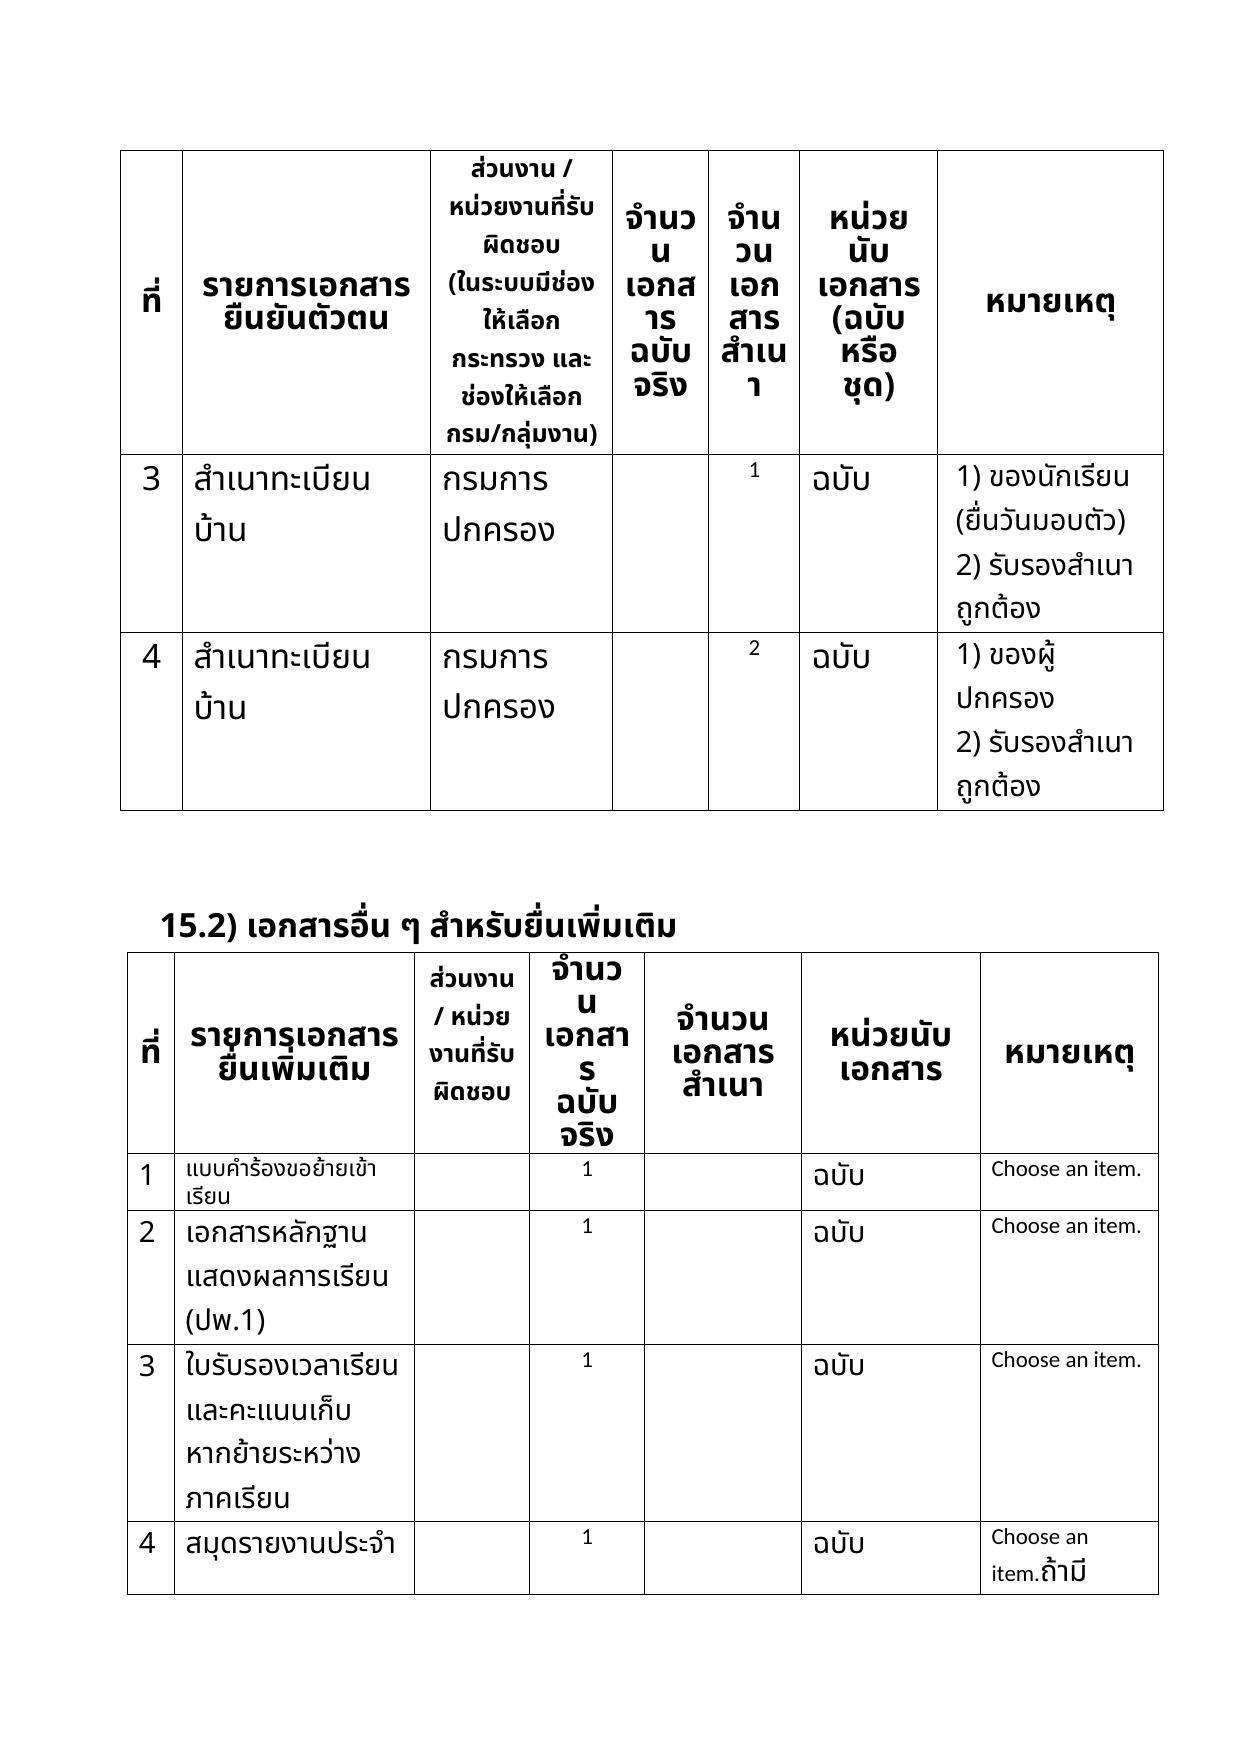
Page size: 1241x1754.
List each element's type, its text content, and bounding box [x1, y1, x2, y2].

table_cell เอกสารหลักฐานแสดงผลการเรียน (ปพ.1) [175, 1211, 414, 1344]
table_cell 3 [128, 1345, 174, 1521]
table_cell [415, 1522, 529, 1594]
table_cell [981, 1154, 1158, 1210]
table_cell ถ้ามี [981, 1522, 1158, 1594]
table_cell กรมการปกครอง [431, 455, 612, 632]
table_cell 3 [121, 455, 182, 632]
table_cell [183, 455, 430, 632]
table_cell สมุดรายงานประจำตัวนักเรียน [175, 1522, 414, 1594]
table_cell 1) ของผู้ปกครอง 2) รับรองสำเนาถูกต้อง [938, 633, 1163, 810]
table_cell [415, 1211, 529, 1344]
table_cell 4 [128, 1522, 174, 1594]
table_header หมายเหตุ [938, 151, 1163, 454]
table_header รายการเอกสารยืนยันตัวตน [183, 151, 430, 454]
table_cell [981, 1211, 1158, 1344]
table_header หน่วยนับเอกสาร [802, 953, 980, 1153]
table_header จำนวนเอกสาร สำเนา [645, 953, 801, 1153]
table_cell 2 [128, 1211, 174, 1344]
table_cell กรมการปกครอง [431, 633, 612, 810]
table_cell ใบรับรองเวลาเรียน และคะแนนเก็บ หากย้ายระหว่างภาคเรียน [175, 1345, 414, 1521]
table_cell ฉบับ [800, 633, 937, 810]
table_cell ฉบับ [800, 455, 937, 632]
table_cell 1 [128, 1154, 174, 1210]
table_header ที่ [121, 151, 182, 454]
table_cell [175, 1154, 414, 1210]
table_cell [981, 1345, 1158, 1521]
table_cell [415, 1154, 529, 1210]
table_cell [645, 1345, 801, 1521]
table_cell 1) ของนักเรียน (ยื่นวันมอบตัว) 2) รับรองสำเนาถูกต้อง [938, 455, 1163, 632]
table_header ส่วนงาน / หน่วยงานที่รับผิดชอบ [415, 953, 529, 1153]
table_cell [183, 633, 430, 810]
table_cell 4 [121, 633, 182, 810]
table_header หน่วยนับเอกสาร (ฉบับ หรือ ชุด) [800, 151, 937, 454]
table_cell [613, 633, 708, 810]
table_header จำนวนเอกสาร ฉบับจริง [613, 151, 708, 454]
table_cell [645, 1211, 801, 1344]
table_header จำนวนเอกสาร ฉบับจริง [530, 953, 644, 1153]
table_header จำนวนเอกสาร สำเนา [709, 151, 799, 454]
table_header หมายเหตุ [981, 953, 1158, 1153]
table_cell [613, 455, 708, 632]
table_cell [645, 1522, 801, 1594]
table_header ส่วนงาน / หน่วยงานที่รับผิดชอบ (ในระบบมีช่องให้เลือกกระทรวง และช่องให้เลือก กรม/กลุ่มงาน) [431, 151, 612, 454]
table_header รายการเอกสารยื่นเพิ่มเติม [175, 953, 414, 1153]
table_cell [645, 1154, 801, 1210]
table_cell [415, 1345, 529, 1521]
text 15.2) เอกสารอื่น ๆ สำหรับยื่นเพิ่มเติม [159, 902, 1172, 952]
table_header ที่ [128, 953, 174, 1153]
